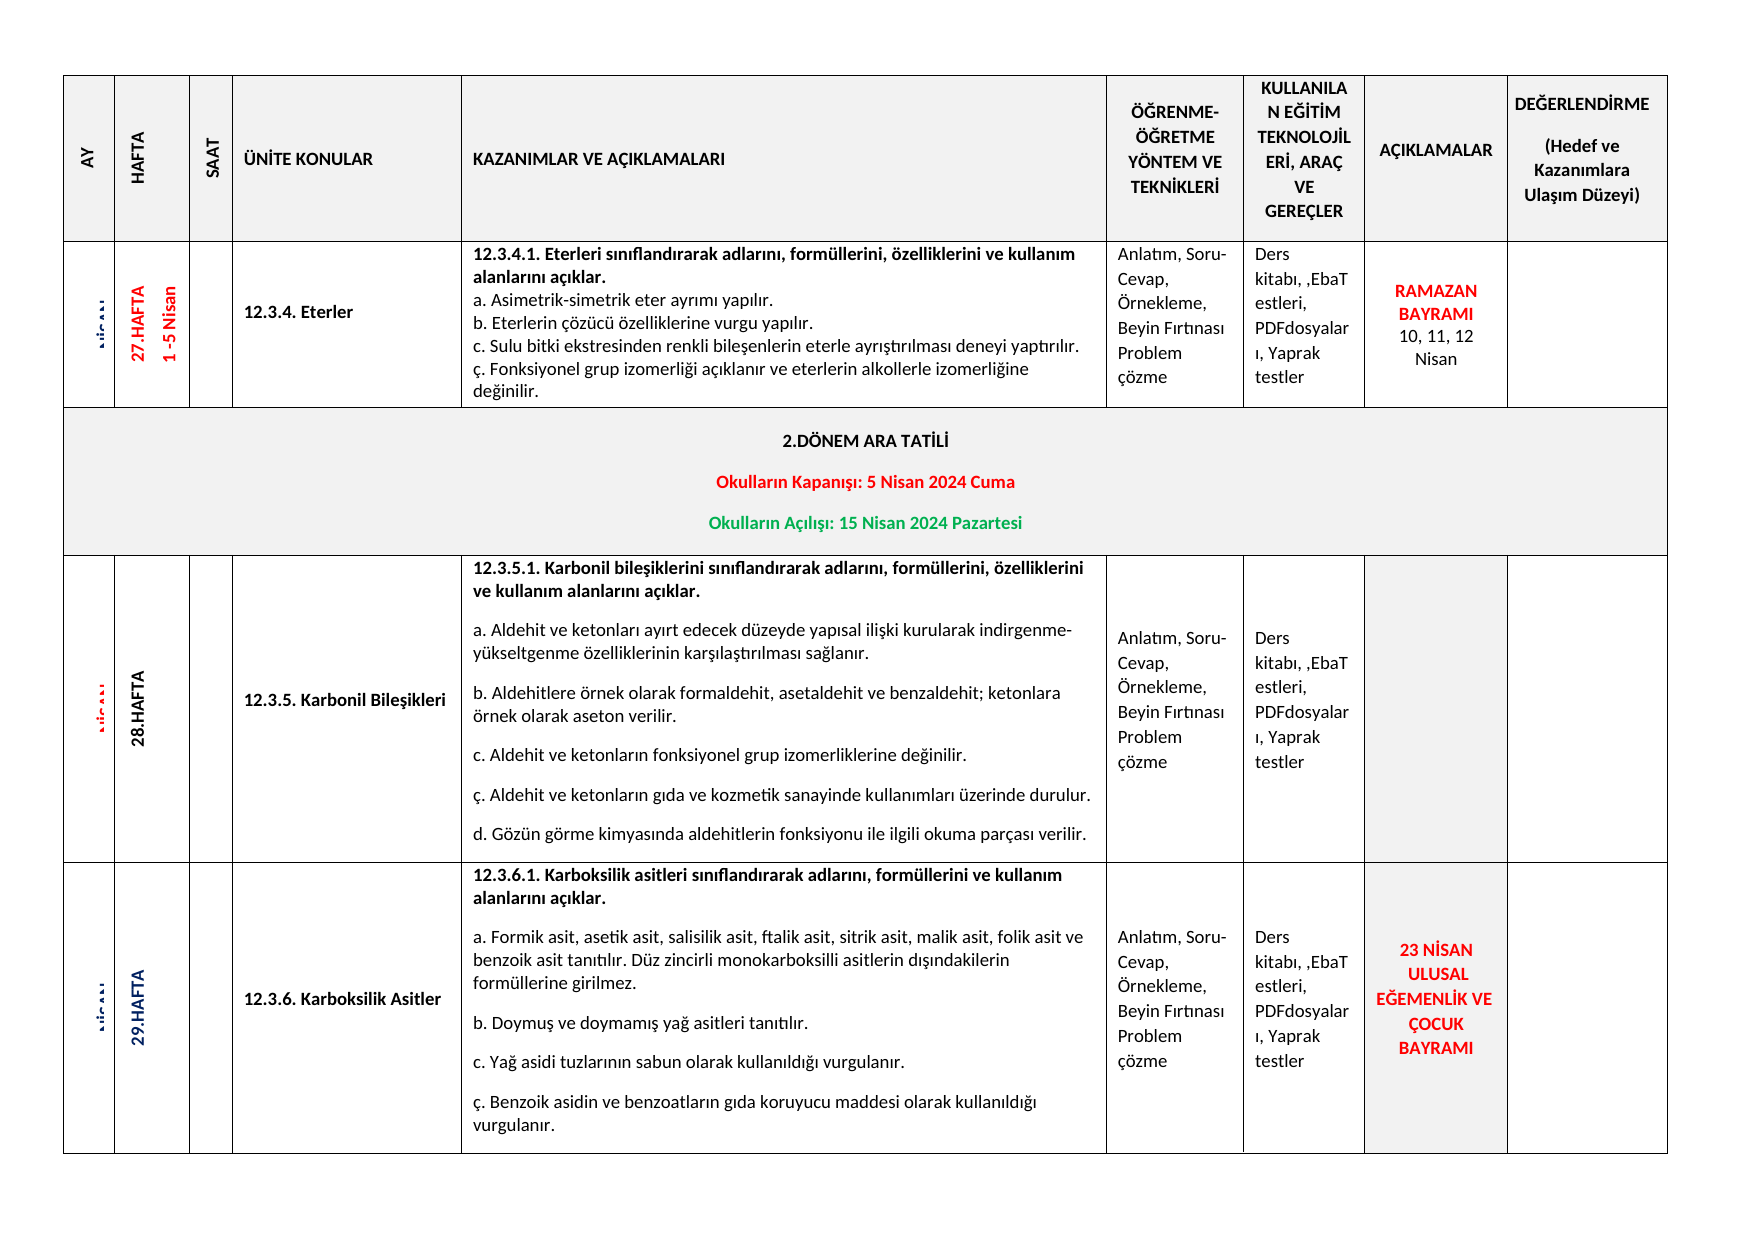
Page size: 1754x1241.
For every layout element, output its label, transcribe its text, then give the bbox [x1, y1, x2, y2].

table_cell 12.3.5. Karbonil Bileşikleri [233, 556, 461, 862]
table_cell Anlatım, Soru-Cevap, Örnekleme, Beyin Fırtınası Problem çözme [1107, 242, 1243, 407]
table_header KULLANILAN EĞİTİM TEKNOLOJİLERİ, ARAÇ VE GEREÇLER [1244, 76, 1364, 241]
table_header DEĞERLENDİRME (Hedef ve Kazanımlara Ulaşım Düzeyi) [1508, 76, 1667, 241]
table_cell [1508, 863, 1667, 1153]
table_cell Ders kitabı, ,EbaTestleri, PDFdosyaları, Yaprak testler [1244, 556, 1364, 862]
table_header AY [64, 76, 114, 241]
table_cell 12.3.6.1. Karboksilik asitleri sınıflandırarak adlarını, formüllerini ve kullanım alanlarını açıklar. a. Formik asit, asetik asit, salisilik asit, ftalik asit, sitrik asit, malik asit, folik asit ve benzoik asit tanıtılır. Düz zincirli monokarboksilli asitlerin dışındakilerin formüllerine girilmez. b. Doymuş ve doymamış yağ asitleri tanıtılır. c. Yağ asidi tuzlarının sabun olarak kullanıldığı vurgulanır. ç. Benzoik asidin ve benzoatların gıda koruyucu maddesi olarak kullanıldığı vurgulanır. [462, 863, 1106, 1153]
table_header HAFTA [115, 76, 189, 241]
table_cell 12.3.5.1. Karbonil bileşiklerini sınıflandırarak adlarını, formüllerini, özelliklerini ve kullanım alanlarını açıklar. a. Aldehit ve ketonları ayırt edecek düzeyde yapısal ilişki kurularak indirgenme- yükseltgenme özelliklerinin karşılaştırılması sağlanır. b. Aldehitlere örnek olarak formaldehit, asetaldehit ve benzaldehit; ketonlara örnek olarak aseton verilir. c. Aldehit ve ketonların fonksiyonel grup izomerliklerine değinilir. ç. Aldehit ve ketonların gıda ve kozmetik sanayinde kullanımları üzerinde durulur. d. Gözün görme kimyasında aldehitlerin fonksiyonu ile ilgili okuma parçası verilir. [462, 556, 1106, 862]
table_cell [1508, 556, 1667, 862]
table_header AÇIKLAMALAR [1365, 76, 1507, 241]
table_cell Ders kitabı, ,EbaTestleri, PDFdosyaları, Yaprak testler [1244, 863, 1364, 1153]
table_cell 27.HAFTA 1 -5 Nisan [115, 242, 189, 407]
table_header SAAT [190, 76, 232, 241]
table_cell Anlatım, Soru-Cevap, Örnekleme, Beyin Fırtınası Problem çözme [1107, 863, 1244, 1153]
table_cell Ders kitabı, ,EbaTestleri, PDFdosyaları, Yaprak testler [1244, 242, 1364, 407]
table_cell 29.HAFTA 22-26Nisan [115, 863, 189, 1153]
table_cell 12.3.6. Karboksilik Asitler [233, 863, 461, 1153]
table_cell 28.HAFTA 15-19 Nisan [115, 556, 189, 862]
table_cell 12.3.4.1. Eterleri sınıflandırarak adlarını, formüllerini, özelliklerini ve kullanım alanlarını açıklar. a. Asimetrik-simetrik eter ayrımı yapılır. b. Eterlerin çözücü özelliklerine vurgu yapılır. c. Sulu bitki ekstresinden renkli bileşenlerin eterle ayrıştırılması deneyi yaptırılır. ç. Fonksiyonel grup izomerliği açıklanır ve eterlerin alkollerle izomerliğine değinilir. [462, 242, 1106, 407]
table_cell NİSAN [64, 863, 114, 1153]
table_cell Anlatım, Soru-Cevap, Örnekleme, Beyin Fırtınası Problem çözme [1107, 556, 1243, 862]
table_header ÜNİTE KONULAR [233, 76, 461, 241]
table_cell [1508, 242, 1667, 407]
table_header ÖĞRENME-ÖĞRETME YÖNTEM VE TEKNİKLERİ [1107, 76, 1243, 241]
table_cell [1365, 556, 1507, 862]
table_header KAZANIMLAR VE AÇIKLAMALARI [462, 76, 1106, 241]
table_cell 12.3.4. Eterler [233, 242, 461, 407]
table_cell 4 [190, 242, 232, 407]
table_cell 2.DÖNEM ARA TATİLİ Okulların Kapanışı: 5 Nisan 2024 Cuma Okulların Açılışı: 15 Nisan 2024 Pazartesi [64, 408, 1667, 555]
table_cell NİSAN [64, 242, 114, 407]
table_cell 4 [190, 556, 232, 862]
table_cell 4 [190, 863, 232, 1153]
table_cell 23 NİSAN ULUSAL EĞEMENLİK VE ÇOCUK BAYRAMI [1365, 863, 1507, 1153]
table_cell NİSAN [64, 556, 114, 862]
table_cell RAMAZAN BAYRAMI 10, 11, 12 Nisan [1365, 242, 1507, 407]
